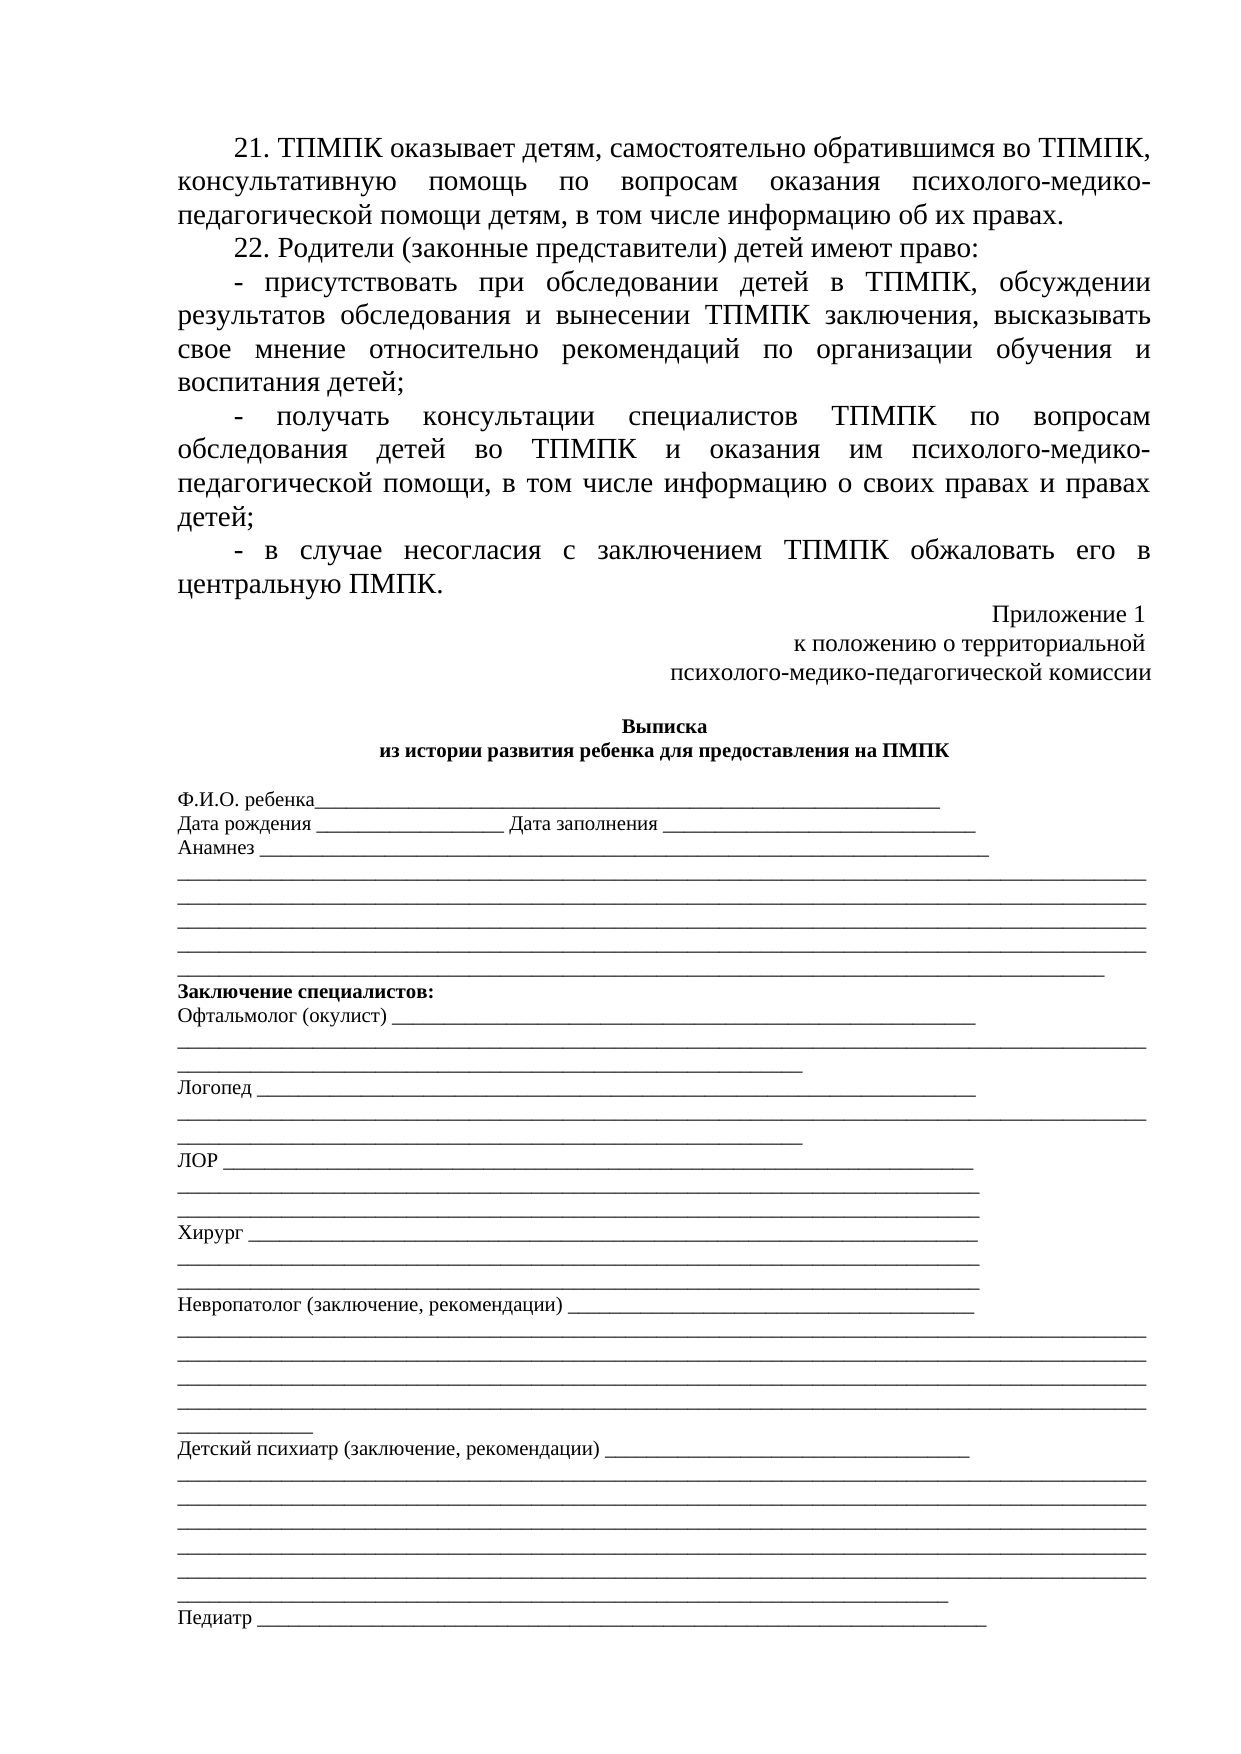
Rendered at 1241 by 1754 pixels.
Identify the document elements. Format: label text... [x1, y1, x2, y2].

text Анамнез ______________________________________________________________________ [177, 835, 1152, 859]
text из истории развития ребенка для предоставления на ПМПК [177, 738, 1152, 762]
text Дата рождения __________________ Дата заполнения ______________________________ [177, 811, 1152, 835]
text Логопед _____________________________________________________________________ [177, 1075, 1152, 1099]
text Заключение специалистов: [177, 979, 1152, 1003]
text Хирург ______________________________________________________________________ [177, 1220, 1152, 1244]
text _____________________________________________________________________________ [177, 1172, 1152, 1196]
text Ф.И.О. ребенка____________________________________________________________ [177, 787, 1152, 811]
text _____________________________________________________________________________________________________________________________________________________________________________________________________________________________________________________________________________________________________________________________________________________________________________________________________________________________________________________________________________ [177, 859, 1152, 979]
text Офтальмолог (окулист) ________________________________________________________ [177, 1003, 1152, 1027]
text _____________________________________________________________________________ [177, 1196, 1152, 1220]
text _________________________________________________________________________________________________________________________________________________________________________________________________________________________________________________________________________________________________________________________________________________________________________________________________ [177, 1316, 1152, 1436]
text Невропатолог (заключение, рекомендации) _______________________________________ [177, 1292, 1152, 1316]
text _____________________________________________________________________________ [177, 1244, 1152, 1268]
text Выписка [177, 714, 1152, 738]
text Детский психиатр (заключение, рекомендации) ___________________________________ [177, 1436, 1152, 1460]
text ЛОР ________________________________________________________________________ [177, 1147, 1152, 1172]
text - в случае несогласия с заключением ТПМПК обжаловать его в центральную ПМПК. [177, 532, 1152, 599]
text _________________________________________________________________________________________________________________________________________________________ [177, 1027, 1152, 1075]
text 21. ТПМПК оказывает детям, самостоятельно обратившимся во ТПМПК, консультативную помощь по вопросам оказания психолого-медико-педагогической помощи детям, в том числе информацию об их правах. [177, 130, 1152, 230]
text Приложение 1 [177, 599, 1146, 628]
text Педиатр ______________________________________________________________________ [177, 1605, 1152, 1629]
text ___________________________________________________________________________________________________________________________________________________________________________________________________________________________________________________________________________________________________________________________________________________________________________________________________________________________________________________________________________________________________________________________________________________________ [177, 1460, 1152, 1605]
text - получать консультации специалистов ТПМПК по вопросам обследования детей во ТПМПК и оказания им психолого-медико-педагогической помощи, в том числе информацию о своих правах и правах детей; [177, 398, 1152, 532]
text _____________________________________________________________________________ [177, 1268, 1152, 1292]
text 22. Родители (законные представители) детей имеют право: [177, 230, 1152, 264]
text психолого-медико-педагогической комиссии [177, 657, 1152, 686]
text _________________________________________________________________________________________________________________________________________________________ [177, 1099, 1152, 1147]
text к положению о территориальной [177, 628, 1146, 657]
text - присутствовать при обследовании детей в ТПМПК, обсуждении результатов обследования и вынесении ТПМПК заключения, высказывать свое мнение относительно рекомендаций по организации обучения и воспитания детей; [177, 264, 1152, 398]
